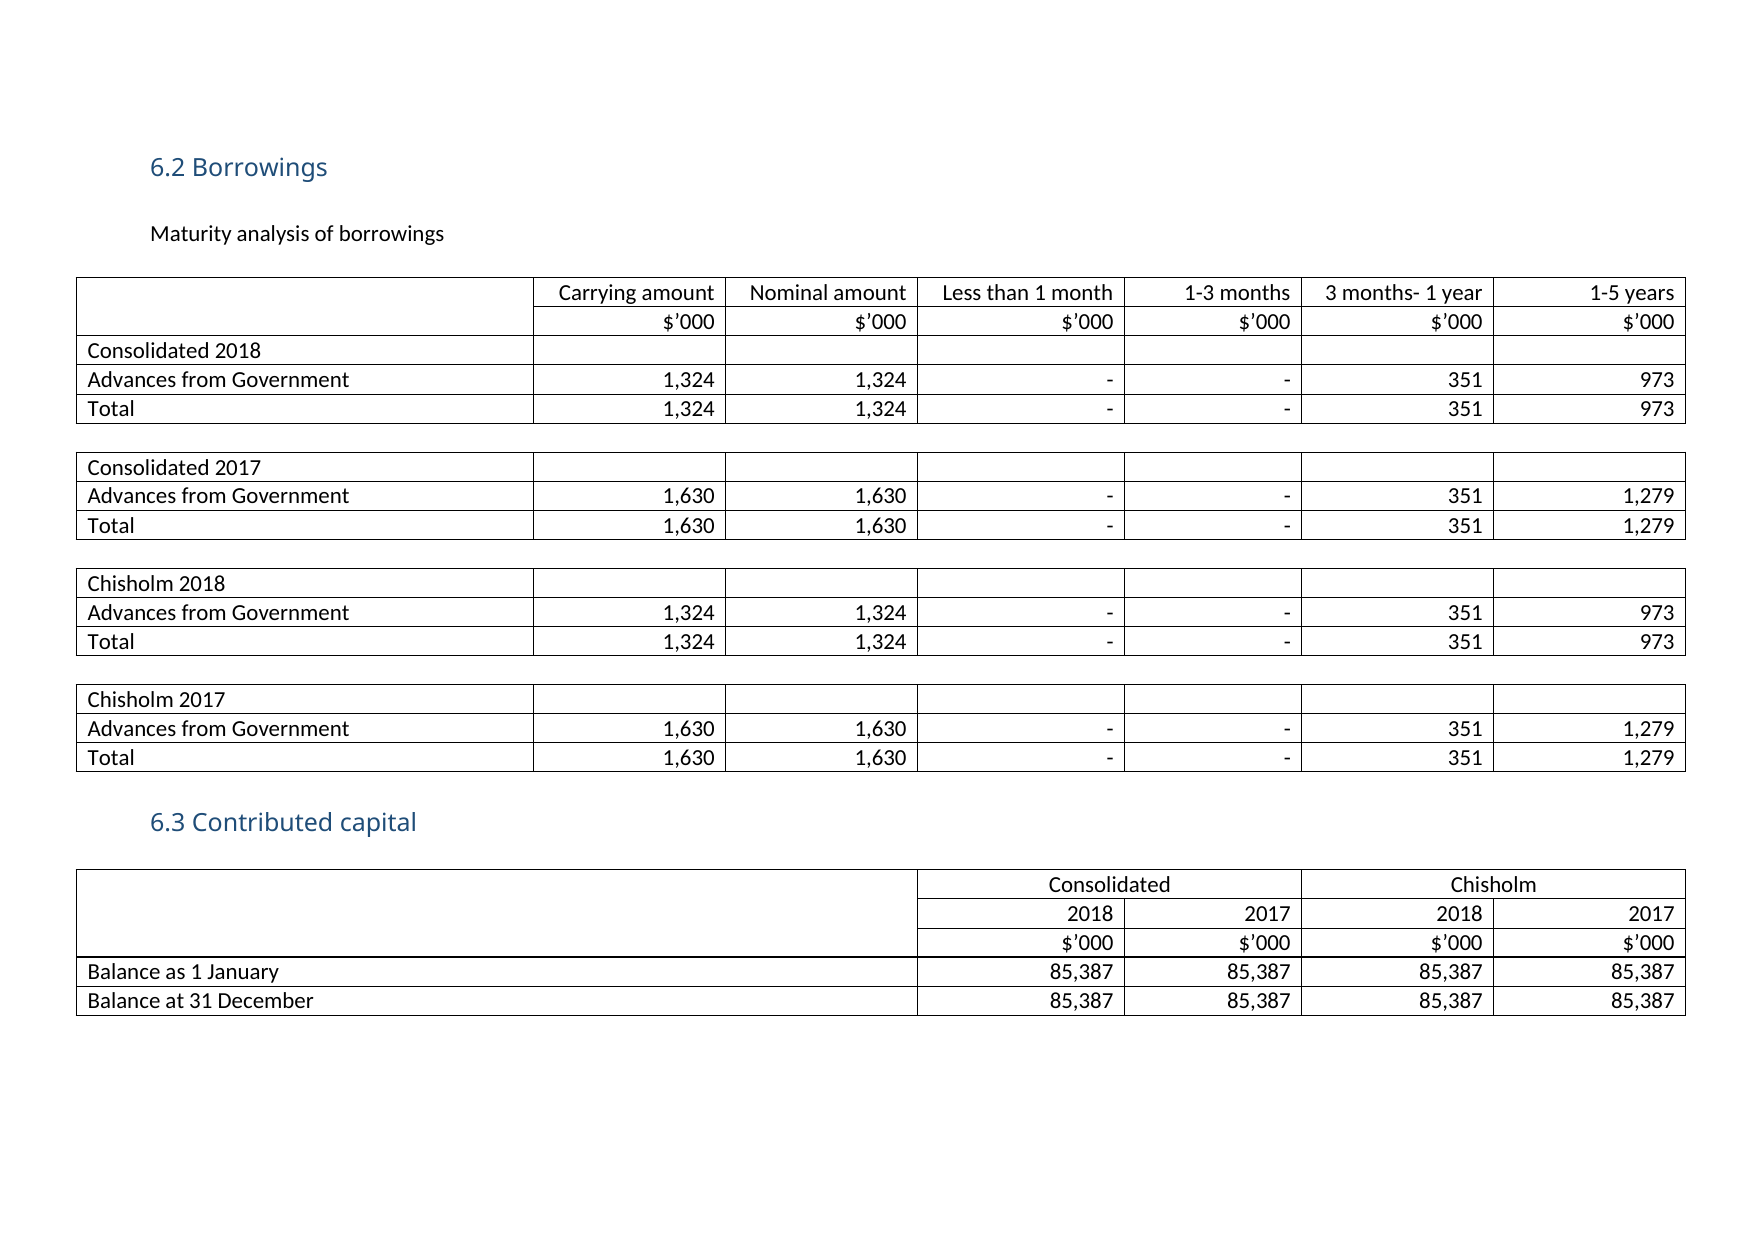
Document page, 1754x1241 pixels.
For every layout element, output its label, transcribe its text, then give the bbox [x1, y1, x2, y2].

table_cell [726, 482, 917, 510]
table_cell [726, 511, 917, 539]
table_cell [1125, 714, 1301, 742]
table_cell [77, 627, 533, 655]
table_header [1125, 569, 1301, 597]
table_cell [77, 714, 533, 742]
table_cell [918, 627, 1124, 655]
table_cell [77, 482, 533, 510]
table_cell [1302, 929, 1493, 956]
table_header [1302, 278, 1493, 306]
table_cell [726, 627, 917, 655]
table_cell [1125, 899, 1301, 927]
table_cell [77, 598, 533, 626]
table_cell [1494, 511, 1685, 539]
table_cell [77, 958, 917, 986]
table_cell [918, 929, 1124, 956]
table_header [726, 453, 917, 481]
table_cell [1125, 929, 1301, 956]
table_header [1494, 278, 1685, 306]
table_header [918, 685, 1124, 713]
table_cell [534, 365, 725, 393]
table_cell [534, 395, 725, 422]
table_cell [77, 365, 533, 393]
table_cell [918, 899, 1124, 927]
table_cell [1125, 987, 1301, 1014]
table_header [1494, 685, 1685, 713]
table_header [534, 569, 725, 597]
subtitle Maturity analysis of borrowings [150, 219, 1604, 247]
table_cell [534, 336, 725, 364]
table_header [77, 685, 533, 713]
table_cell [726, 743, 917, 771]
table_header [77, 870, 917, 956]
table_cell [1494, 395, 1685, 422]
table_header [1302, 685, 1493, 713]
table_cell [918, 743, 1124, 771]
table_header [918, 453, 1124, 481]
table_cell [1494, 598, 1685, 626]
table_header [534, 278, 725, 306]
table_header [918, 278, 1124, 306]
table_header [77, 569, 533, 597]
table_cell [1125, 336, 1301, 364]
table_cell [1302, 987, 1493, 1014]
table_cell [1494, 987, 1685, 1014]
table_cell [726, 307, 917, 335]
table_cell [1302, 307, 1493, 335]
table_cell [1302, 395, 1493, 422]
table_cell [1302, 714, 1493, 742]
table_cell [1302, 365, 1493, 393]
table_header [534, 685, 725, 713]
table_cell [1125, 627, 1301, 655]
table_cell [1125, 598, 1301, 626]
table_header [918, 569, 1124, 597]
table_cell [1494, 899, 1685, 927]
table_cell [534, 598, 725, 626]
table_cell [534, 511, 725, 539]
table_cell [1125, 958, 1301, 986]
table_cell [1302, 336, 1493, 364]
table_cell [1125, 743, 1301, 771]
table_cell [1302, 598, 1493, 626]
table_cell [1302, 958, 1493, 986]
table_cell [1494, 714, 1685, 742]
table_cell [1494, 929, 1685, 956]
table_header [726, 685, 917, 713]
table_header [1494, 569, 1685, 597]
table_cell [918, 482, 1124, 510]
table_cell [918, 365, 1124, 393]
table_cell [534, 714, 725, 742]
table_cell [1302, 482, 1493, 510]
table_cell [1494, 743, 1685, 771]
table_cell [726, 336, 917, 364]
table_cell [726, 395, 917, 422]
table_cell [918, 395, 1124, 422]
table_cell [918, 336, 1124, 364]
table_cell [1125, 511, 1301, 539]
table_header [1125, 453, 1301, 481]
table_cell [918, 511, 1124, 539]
subtitle 6.2 Borrowings [150, 150, 1604, 184]
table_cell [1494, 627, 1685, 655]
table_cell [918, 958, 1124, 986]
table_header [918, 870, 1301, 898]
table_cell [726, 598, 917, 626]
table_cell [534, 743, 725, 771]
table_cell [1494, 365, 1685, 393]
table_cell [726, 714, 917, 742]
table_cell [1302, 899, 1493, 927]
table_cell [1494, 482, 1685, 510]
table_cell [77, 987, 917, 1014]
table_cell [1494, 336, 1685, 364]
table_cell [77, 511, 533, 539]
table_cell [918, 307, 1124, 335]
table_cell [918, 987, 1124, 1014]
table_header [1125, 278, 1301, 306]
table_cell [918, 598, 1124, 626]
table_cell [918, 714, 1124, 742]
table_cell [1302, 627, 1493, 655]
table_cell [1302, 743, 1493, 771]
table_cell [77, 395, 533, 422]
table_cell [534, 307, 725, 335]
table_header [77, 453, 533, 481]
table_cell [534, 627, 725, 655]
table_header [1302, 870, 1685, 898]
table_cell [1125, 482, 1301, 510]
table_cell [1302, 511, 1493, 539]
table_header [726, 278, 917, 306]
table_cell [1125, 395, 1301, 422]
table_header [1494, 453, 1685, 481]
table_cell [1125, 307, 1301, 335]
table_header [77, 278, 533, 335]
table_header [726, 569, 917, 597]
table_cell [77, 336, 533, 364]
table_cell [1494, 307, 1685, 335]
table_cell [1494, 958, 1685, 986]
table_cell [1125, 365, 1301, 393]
subtitle 6.3 Contributed capital [150, 804, 1604, 838]
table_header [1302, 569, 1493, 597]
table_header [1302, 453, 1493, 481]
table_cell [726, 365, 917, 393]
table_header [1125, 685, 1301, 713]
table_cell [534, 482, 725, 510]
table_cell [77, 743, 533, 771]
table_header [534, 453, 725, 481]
